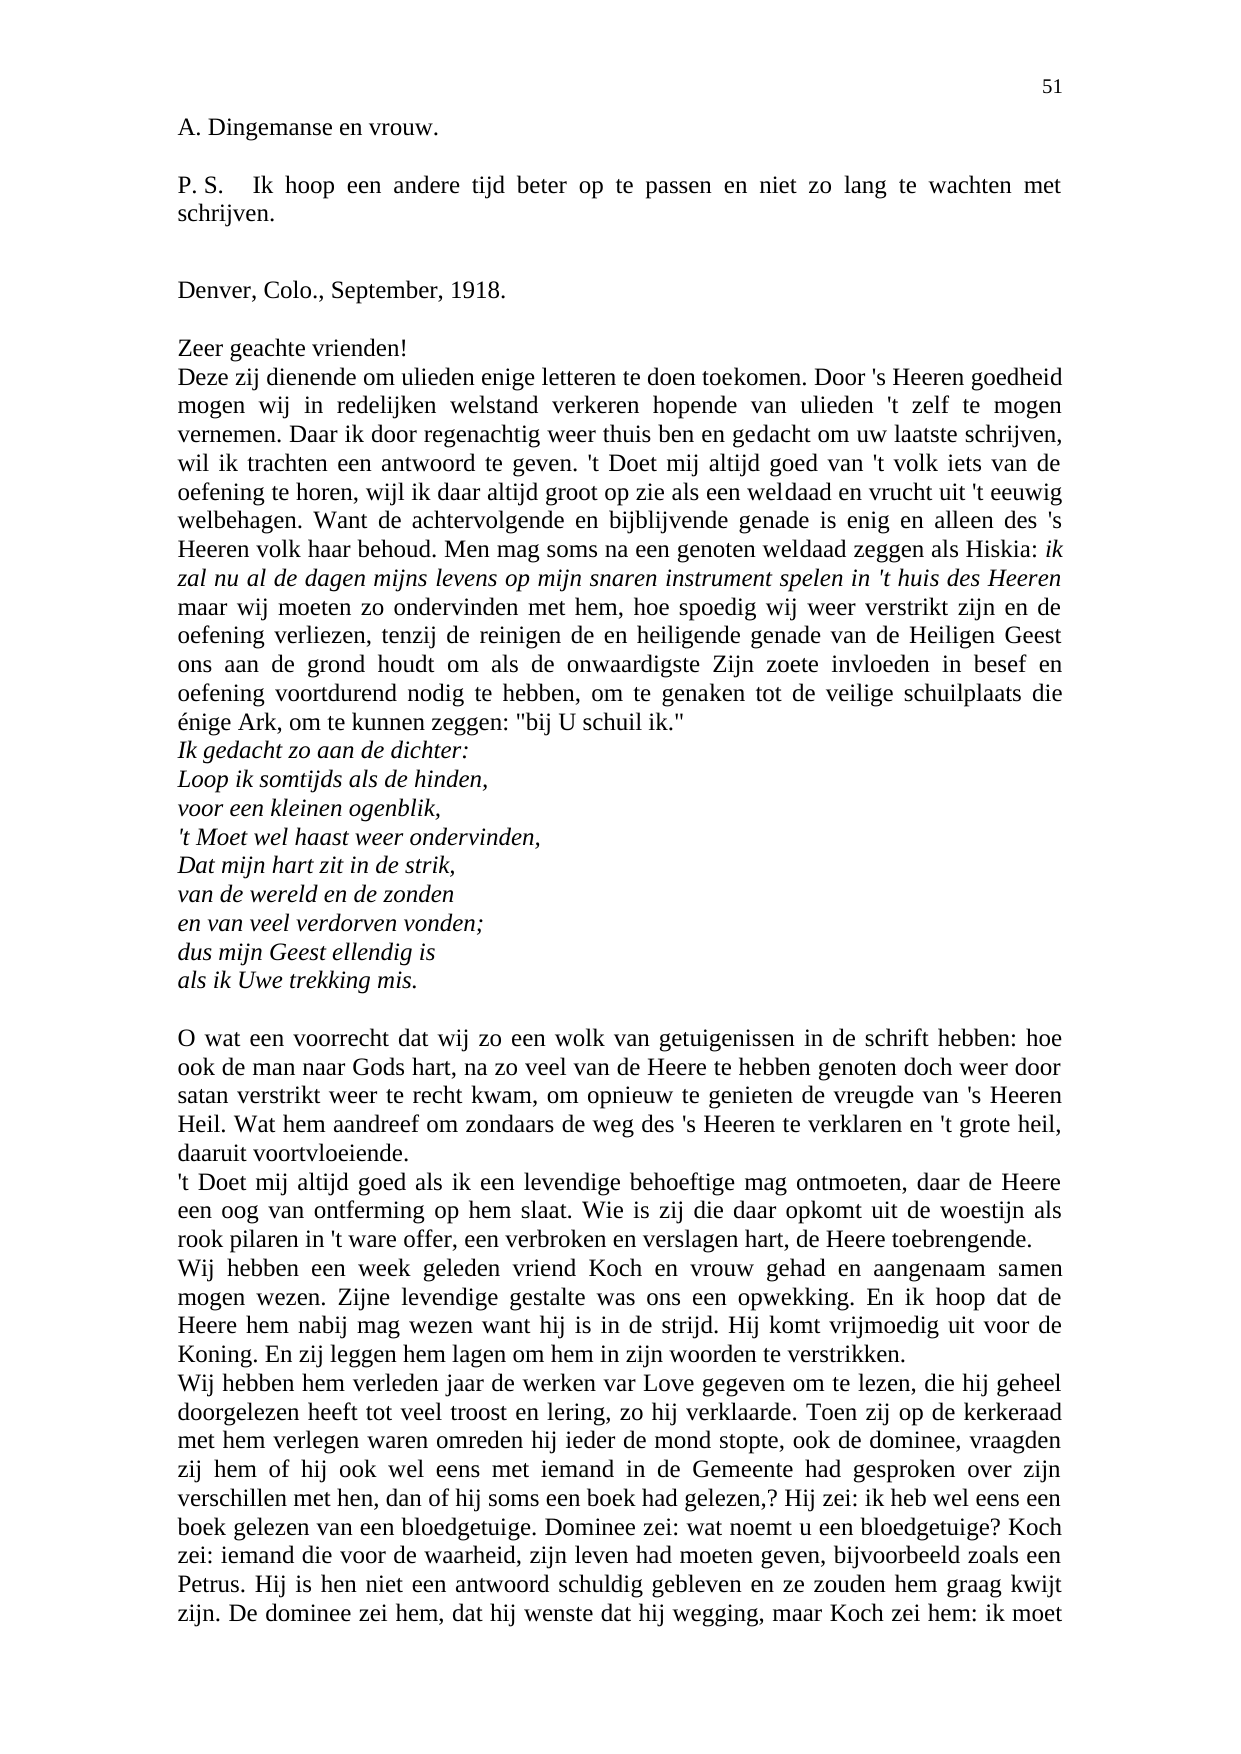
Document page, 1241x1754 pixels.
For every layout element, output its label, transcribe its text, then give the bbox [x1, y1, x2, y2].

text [177, 1368, 1063, 1627]
text van de wereld en de zonden [177, 879, 1063, 908]
text Loop ik somtijds als de hinden, [177, 764, 1063, 793]
text 't Doet mij altijd goed als ik een levendige behoeftige mag ontmoeten, daar de Heere een oog van ontferming op hem slaat. Wie is zij die daar opkomt uit de woestijn als rook pilaren in 't ware offer, een verbroken en verslagen hart, de Heere toebrengende. [177, 1167, 1063, 1253]
text voor een kleinen ogenblik, [177, 793, 1063, 822]
text Denver, Colo., September, 1918. [177, 275, 1063, 304]
text A. Dingemanse en vrouw. [177, 112, 1063, 141]
text O wat een voorrecht dat wij zo een wolk van getuigenissen in de schrift hebben: hoe ook de man naar Gods hart, na zo veel van de Heere te hebben genoten doch weer door satan verstrikt weer te recht kwam, om opnieuw te genieten de vreugde van 's Heeren Heil. Wat hem aandreef om zondaars de weg des 's Heeren te verklaren en 't grote heil, daaruit voortvloeiende. [177, 1023, 1063, 1167]
text P. S. Ik hoop een andere tijd beter op te passen en niet zo lang te wachten met schrijven. [177, 170, 1063, 227]
text en van veel verdorven vonden; [177, 908, 1063, 937]
text Wij hebben een week geleden vriend Koch en vrouw gehad en aangenaam samen mogen wezen. Zijne levendige gestalte was ons een opwekking. En ik hoop dat de Heere hem nabij mag wezen want hij is in de strijd. Hij komt vrijmoedig uit voor de Koning. En zij leggen hem lagen om hem in zijn woorden te verstrikken. [177, 1253, 1063, 1368]
text Deze zij dienende om ulieden enige letteren te doen toekomen. Door 's Heeren goedheid mogen wij in redelijken welstand verkeren hopende van ulieden 't zelf te mogen vernemen. Daar ik door regenachtig weer thuis ben en gedacht om uw laatste schrijven, wil ik trachten een antwoord te geven. 't Doet mij altijd goed van 't volk iets van de oefening te horen, wijl ik daar altijd groot op zie als een weldaad en vrucht uit 't eeuwig welbehagen. Want de achtervolgende en bijblijvende genade is enig en alleen des 's Heeren volk haar behoud. Men mag soms na een genoten weldaad zeggen als Hiskia: ik zal nu al de dagen mijns levens op mijn snaren instrument spelen in 't huis des Heeren maar wij moeten zo ondervinden met hem, hoe spoedig wij weer verstrikt zijn en de oefening verliezen, tenzij de reinigen de en heiligende genade van de Heiligen Geest ons aan de grond houdt om als de onwaardigste Zijn zoete invloeden in besef en oefening voortdurend nodig te hebben, om te genaken tot de veilige schuilplaats die énige Ark, om te kunnen zeggen: "bij U schuil ik." [177, 362, 1063, 735]
text 't Moet wel haast weer ondervinden, [177, 822, 1063, 850]
text Zeer geachte vrienden! [177, 333, 1063, 362]
text als ik Uwe trekking mis. [177, 965, 1063, 994]
text Dat mijn hart zit in de strik, [177, 850, 1063, 879]
text Ik gedacht zo aan de dichter: [177, 735, 1063, 764]
text dus mijn Geest ellendig is [177, 937, 1063, 965]
